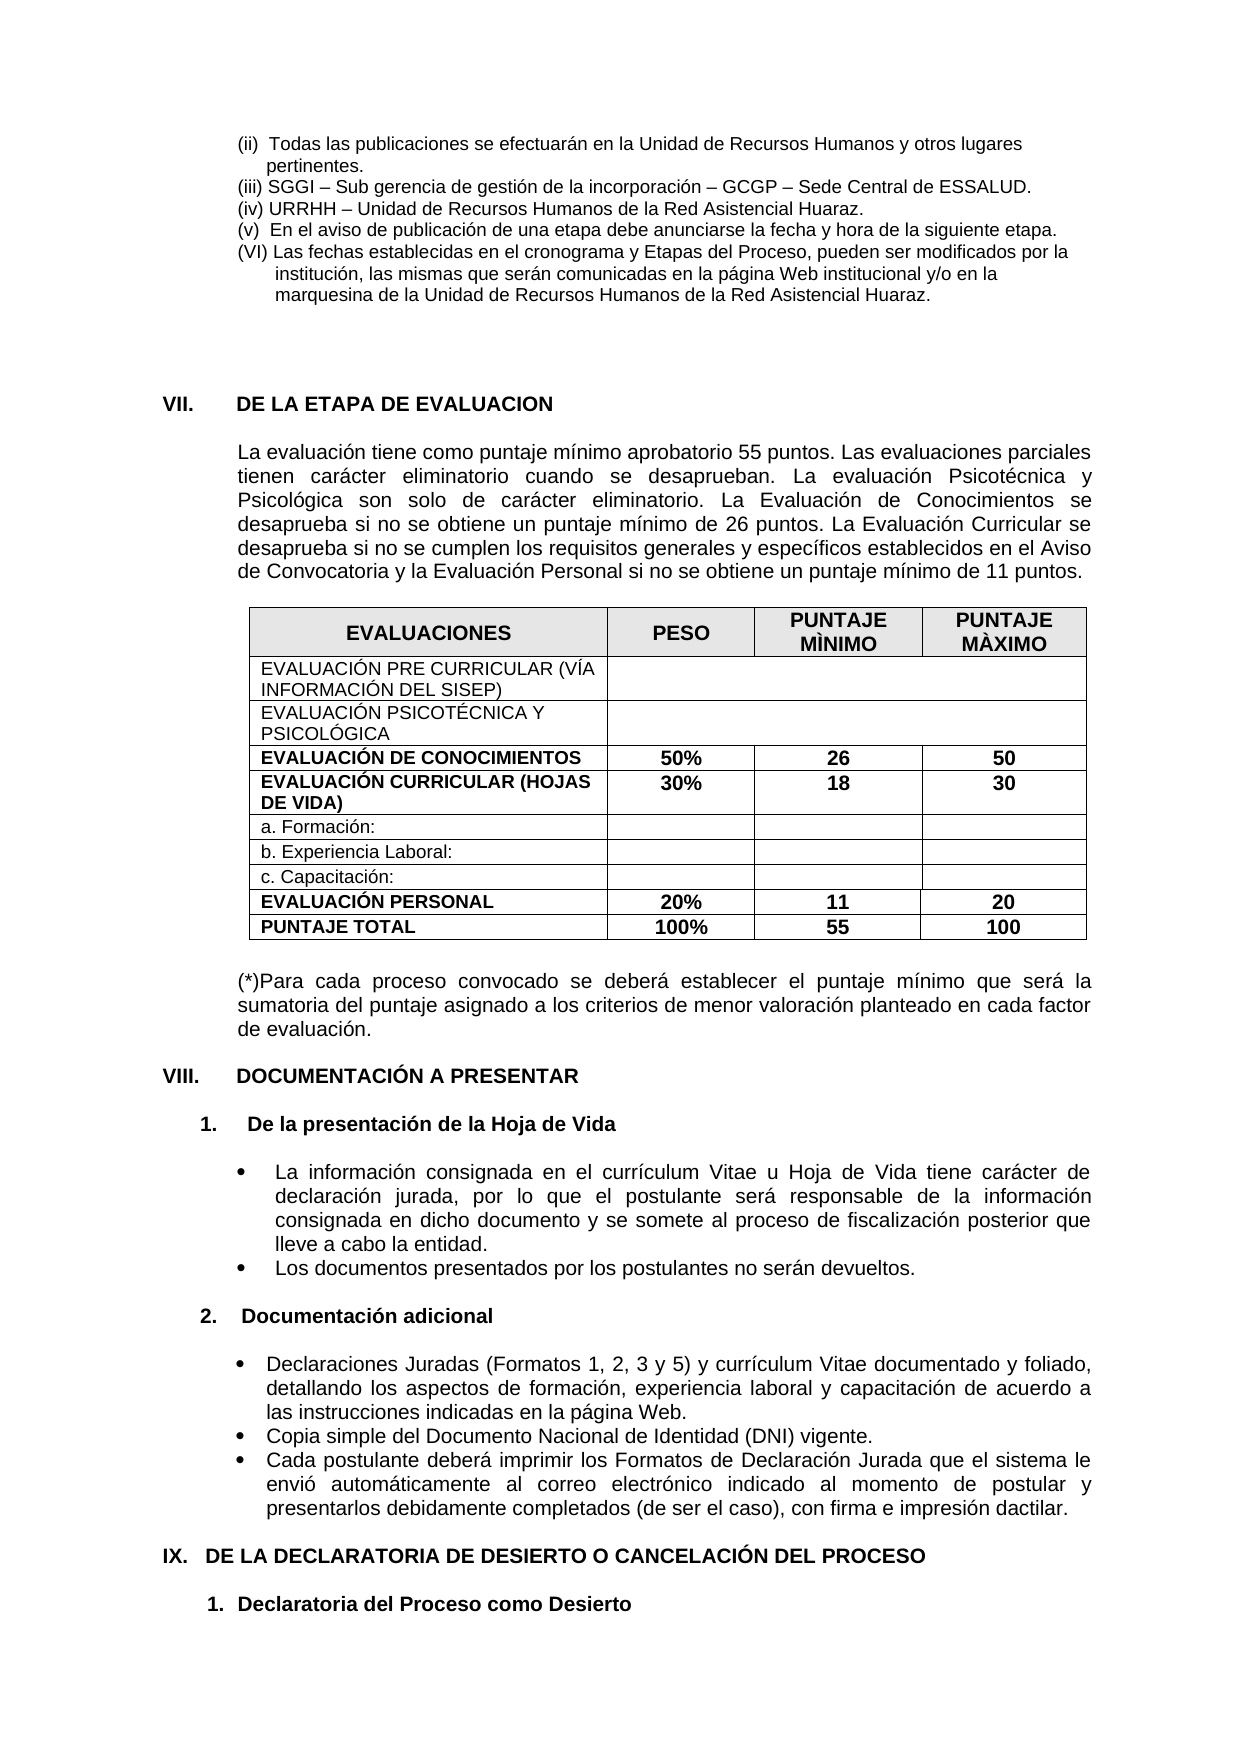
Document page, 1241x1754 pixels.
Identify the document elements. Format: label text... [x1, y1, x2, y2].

table_cell 50 [923, 746, 1086, 769]
table_cell [755, 865, 922, 889]
table_cell EVALUACIÓN PSICOTÉCNICA Y PSICOLÓGICA [250, 701, 607, 744]
text VII. DE LA ETAPA DE EVALUACION [162, 392, 1092, 416]
text VIII. DOCUMENTACIÓN A PRESENTAR [162, 1064, 1092, 1088]
table_cell 50% [608, 746, 754, 769]
table_cell [755, 815, 922, 839]
table_cell EVALUACIÓN PRE CURRICULAR (VÍA INFORMACIÓN DEL SISEP) [250, 657, 607, 700]
list Declaratoria del Proceso como Desierto [207, 1592, 1092, 1616]
table_cell 18 [755, 771, 922, 814]
list Copia simple del Documento Nacional de Identidad (DNI) vigente. [236, 1424, 1092, 1448]
text (*)Para cada proceso convocado se deberá establecer el puntaje mínimo que será la sumatoria del puntaje asignado a los criterios de menor valoración planteado en cada factor de evaluación. [237, 968, 1092, 1040]
list La información consignada en el currículum Vitae u Hoja de Vida tiene carácter de declaración jurada, por lo que el postulante será responsable de la información consignada en dicho documento y se somete al proceso de fiscalización posterior que lleve a cabo la entidad. [237, 1160, 1092, 1256]
table_cell [923, 865, 1086, 889]
table_cell a. Formación: [250, 815, 607, 839]
table_cell [923, 815, 1086, 839]
list Cada postulante deberá imprimir los Formatos de Declaración Jurada que el sistema le envió automáticamente al correo electrónico indicado al momento de postular y presentarlos debidamente completados (de ser el caso), con firma e impresión dactilar. [236, 1448, 1092, 1520]
table_cell [923, 840, 1086, 864]
table_cell [755, 840, 922, 864]
table_cell 100 [921, 915, 1086, 939]
table_cell c. Capacitación: [250, 865, 607, 889]
table_cell [608, 840, 754, 864]
list Documentación adicional [200, 1304, 1092, 1328]
text (VI) Las fechas establecidas en el cronograma y Etapas del Proceso, pueden ser modificados por la institución, las mismas que serán comunicadas en la página Web institucional y/o en la marquesina de la Unidad de Recursos Humanos de la Red Asistencial Huaraz. [237, 241, 1092, 305]
table_header EVALUACIONES [250, 608, 607, 656]
text La evaluación tiene como puntaje mínimo aprobatorio 55 puntos. Las evaluaciones parciales tienen carácter eliminatorio cuando se desaprueban. La evaluación Psicotécnica y Psicológica son solo de carácter eliminatorio. La Evaluación de Conocimientos se desaprueba si no se obtiene un puntaje mínimo de 26 puntos. La Evaluación Curricular se desaprueba si no se cumplen los requisitos generales y específicos establecidos en el Aviso de Convocatoria y la Evaluación Personal si no se obtiene un puntaje mínimo de 11 puntos. [237, 439, 1092, 583]
text (v) En el aviso de publicación de una etapa debe anunciarse la fecha y hora de la siguiente etapa. [237, 219, 1092, 241]
text (iii) SGGI – Sub gerencia de gestión de la incorporación – GCGP – Sede Central de ESSALUD. [237, 176, 1092, 198]
table_cell 20% [608, 890, 754, 914]
table_cell [608, 815, 754, 839]
list Los documentos presentados por los postulantes no serán devueltos. [237, 1256, 1092, 1280]
table_header PESO [608, 608, 754, 656]
list Declaraciones Juradas (Formatos 1, 2, 3 y 5) y currículum Vitae documentado y foliado, detallando los aspectos de formación, experiencia laboral y capacitación de acuerdo a las instrucciones indicadas en la página Web. [236, 1352, 1092, 1424]
text (iv) URRHH – Unidad de Recursos Humanos de la Red Asistencial Huaraz. [237, 198, 1092, 219]
table_cell b. Experiencia Laboral: [250, 840, 607, 864]
table_cell 26 [755, 746, 922, 769]
table_cell EVALUACIÓN CURRICULAR (HOJAS DE VIDA) [250, 771, 607, 814]
table_cell 30 [923, 771, 1086, 814]
table_cell EVALUACIÓN PERSONAL [250, 890, 607, 914]
text IX. DE LA DECLARATORIA DE DESIERTO O CANCELACIÓN DEL PROCESO [162, 1544, 1092, 1568]
table_cell [608, 701, 1086, 744]
table_cell 55 [755, 915, 920, 939]
table_cell PUNTAJE TOTAL [250, 915, 607, 939]
table_cell [608, 865, 754, 889]
table_cell 30% [608, 771, 754, 814]
list De la presentación de la Hoja de Vida [200, 1112, 1092, 1136]
table_cell 11 [755, 890, 920, 914]
table_cell 100% [608, 915, 754, 939]
table_cell [608, 657, 1086, 700]
table_cell EVALUACIÓN DE CONOCIMIENTOS [250, 746, 607, 769]
text (ii) Todas las publicaciones se efectuarán en la Unidad de Recursos Humanos y otros lugares pertinentes. [237, 133, 1092, 176]
table_header PUNTAJE MÀXIMO [923, 608, 1086, 656]
table_cell 20 [921, 890, 1086, 914]
table_header PUNTAJE MÌNIMO [755, 608, 922, 656]
